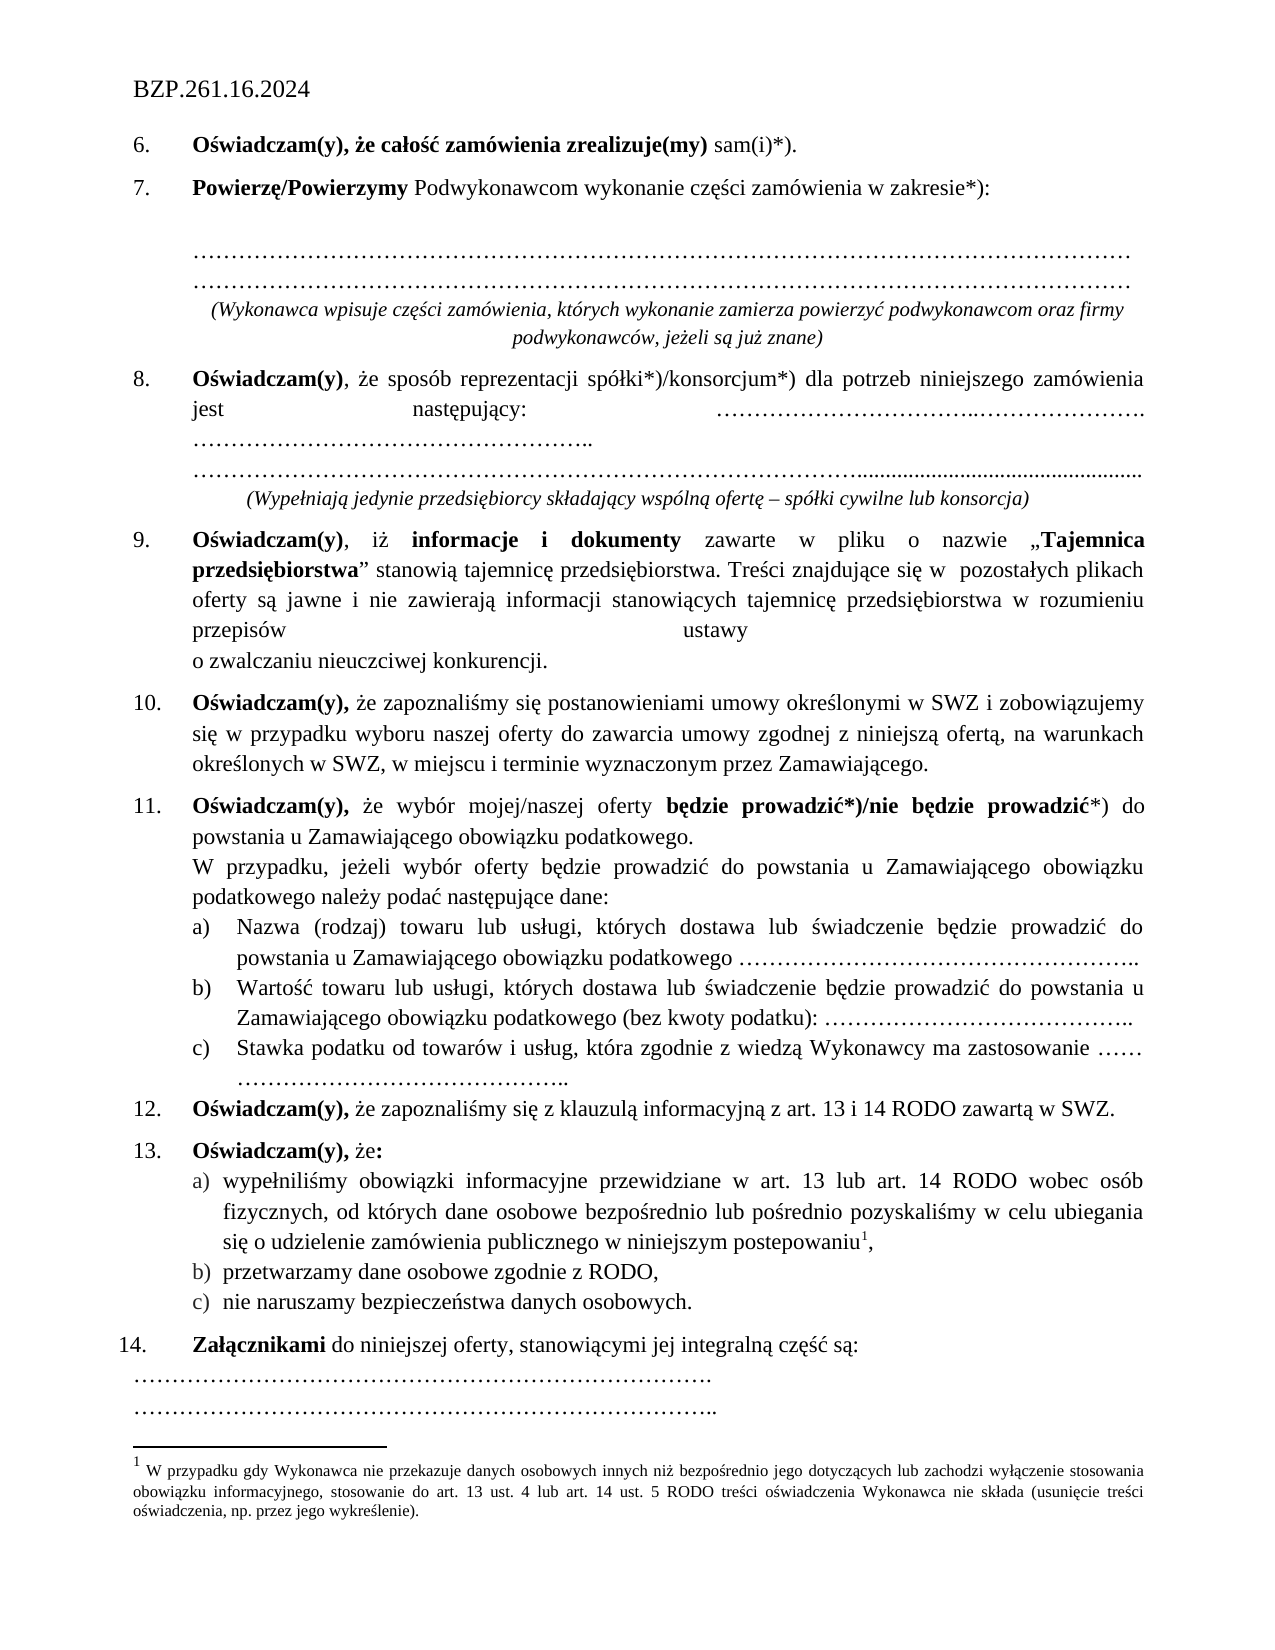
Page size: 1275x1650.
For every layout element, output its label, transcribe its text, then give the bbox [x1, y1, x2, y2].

text (Wypełniają jedynie przedsiębiorcy składający wspólną ofertę – spółki cywilne lub konsorcja) [133, 486, 1145, 510]
list Wartość towaru lub usługi, których dostawa lub świadczenie będzie prowadzić do powstania u Zamawiającego obowiązku podatkowego (bez kwoty podatku): ………………………………….. [192, 974, 1145, 1030]
list Nazwa (rodzaj) towaru lub usługi, których dostawa lub świadczenie będzie prowadzić do powstania u Zamawiającego obowiązku podatkowego …………………………………………….. [192, 913, 1145, 970]
list nie naruszamy bezpieczeństwa danych osobowych. [192, 1288, 1145, 1315]
list Powierzę/Powierzymy Podwykonawcom wykonanie części zamówienia w zakresie*): [133, 174, 1145, 200]
text ………………………………………………………………………………………………………………………………………………………………………………………………………………………… [133, 204, 1145, 293]
text ………………………………………………………………….. [133, 1393, 1145, 1419]
list Załącznikami do niniejszej oferty, stanowiącymi jej integralną część są: [118, 1331, 1145, 1357]
text …………………………………………………………………. [133, 1361, 1145, 1388]
list wypełniliśmy obowiązki informacyjne przewidziane w art. 13 lub art. 14 RODO wobec osób fizycznych, od których dane osobowe bezpośrednio lub pośrednio pozyskaliśmy w celu ubiegania się o udzielenie zamówienia publicznego w niniejszym postepowaniu, [192, 1168, 1145, 1254]
text (Wykonawca wpisuje części zamówienia, których wykonanie zamierza powierzyć podwykonawcom oraz firmy podwykonawców, jeżeli są już znane) [192, 297, 1145, 349]
list Oświadczam(y), że zapoznaliśmy się postanowieniami umowy określonymi w SWZ i zobowiązujemy się w przypadku wyboru naszej oferty do zawarcia umowy zgodnej z niniejszą ofertą, na warunkach określonych w SWZ, w miejscu i terminie wyznaczonym przez Zamawiającego. [133, 689, 1145, 776]
list Stawka podatku od towarów i usług, która zgodnie z wiedzą Wykonawcy ma zastosowanie …… …………………………………….. [192, 1034, 1145, 1091]
list Oświadczam(y), że całość zamówienia zrealizuje(my) sam(i)*). [133, 131, 1145, 158]
list przetwarzamy dane osobowe zgodnie z RODO, [192, 1258, 1145, 1284]
list Oświadczam(y), że zapoznaliśmy się z klauzulą informacyjną z art. 13 i 14 RODO zawartą w SWZ. [133, 1095, 1145, 1121]
text W przypadku, jeżeli wybór oferty będzie prowadzić do powstania u Zamawiającego obowiązku podatkowego należy podać następujące dane: [192, 853, 1145, 909]
list Oświadczam(y), iż informacje i dokumenty zawarte w pliku o nazwie „Tajemnica przedsiębiorstwa” stanowią tajemnicę przedsiębiorstwa. Treści znajdujące się w pozostałych plikach oferty są jawne i nie zawierają informacji stanowiących tajemnicę przedsiębiorstwa w rozumieniu przepisów ustawy o zwalczaniu nieuczciwej konkurencji. [133, 526, 1145, 673]
list Oświadczam(y), że sposób reprezentacji spółki*)/konsorcjum*) dla potrzeb niniejszego zamówienia jest następujący: ……………………………..………………….…………………………………………….. …………………………………………………………………………….................................................. [133, 365, 1145, 482]
list Oświadczam(y), że: [133, 1137, 1145, 1164]
list Oświadczam(y), że wybór mojej/naszej oferty będzie prowadzić*)/nie będzie prowadzić*) do powstania u Zamawiającego obowiązku podatkowego. [133, 793, 1145, 849]
